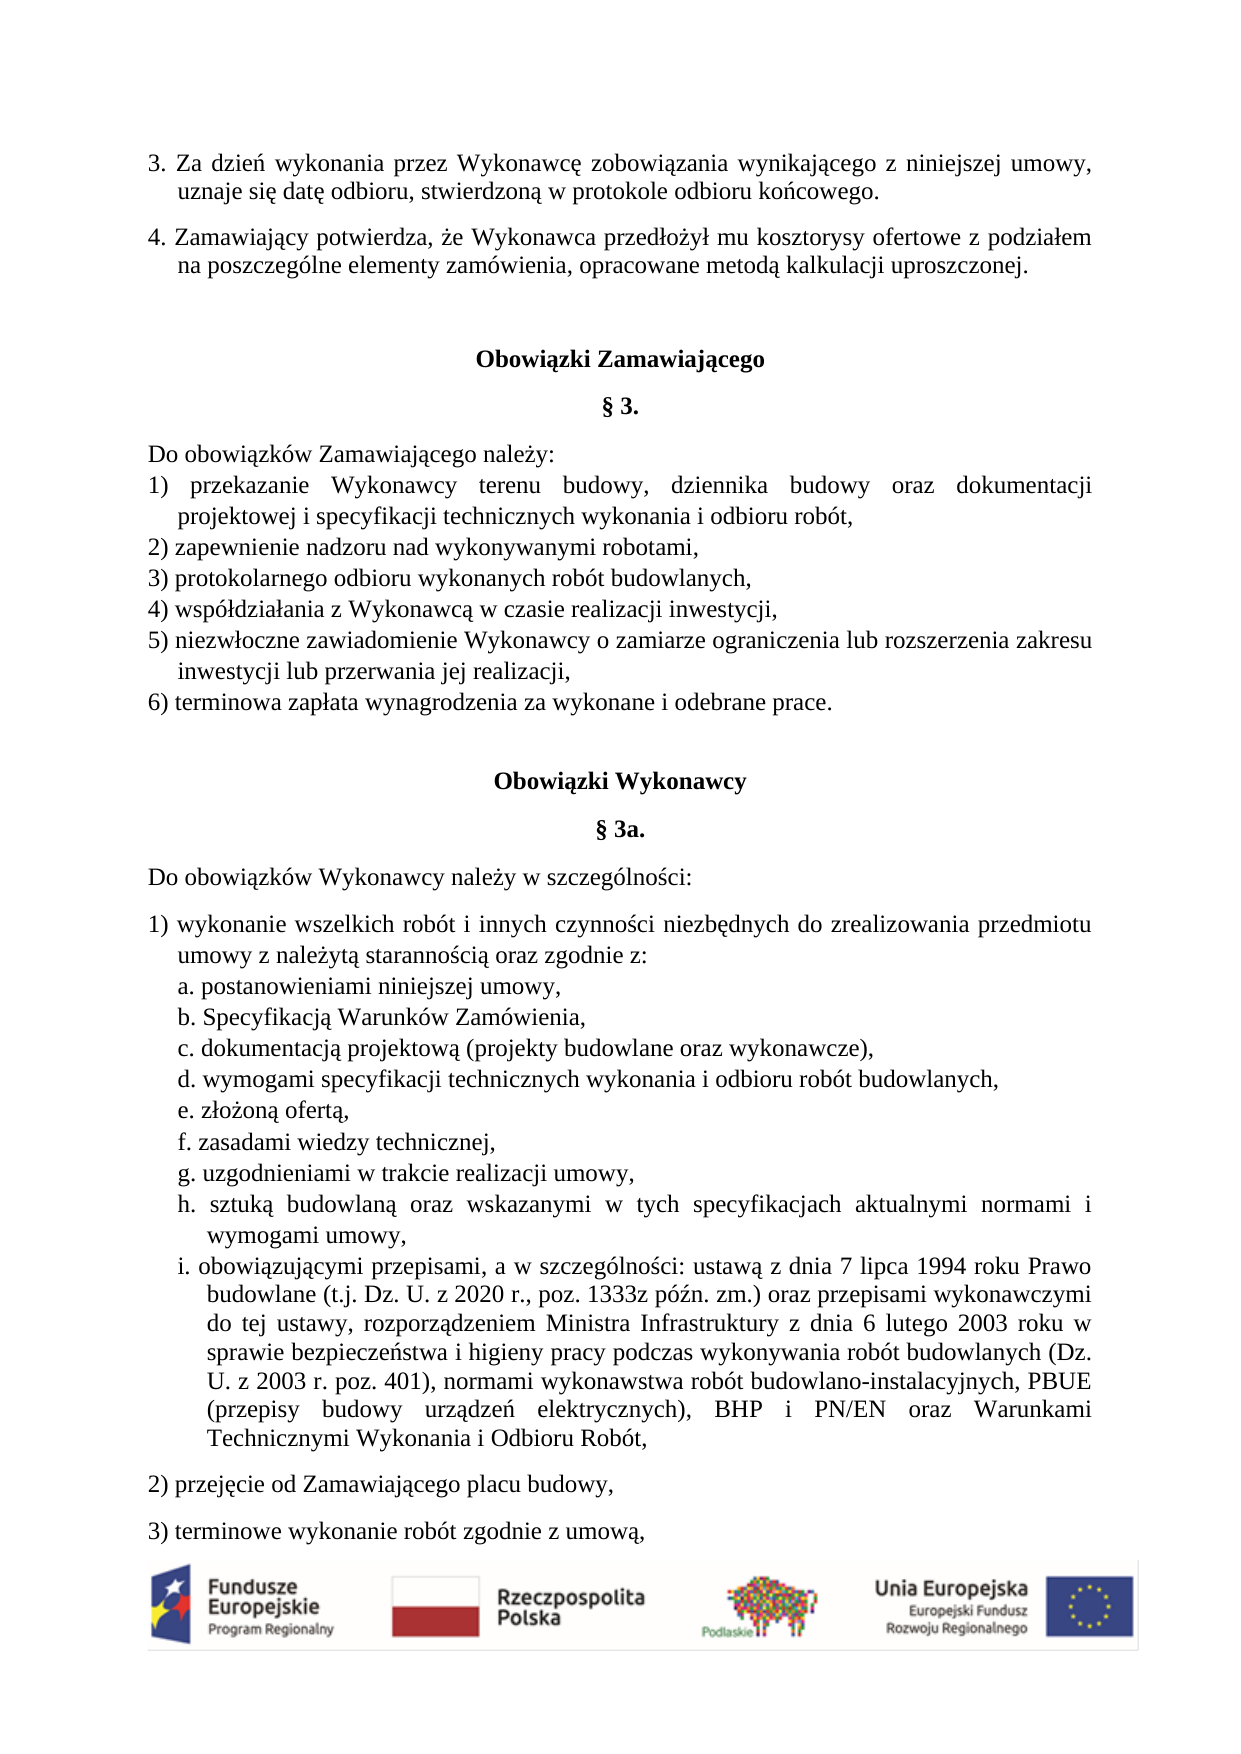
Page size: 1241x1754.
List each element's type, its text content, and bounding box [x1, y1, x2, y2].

text 1) przekazanie Wykonawcy terenu budowy, dziennika budowy oraz dokumentacji projektowej i specyfikacji technicznych wykonania i odbioru robót, [148, 470, 1093, 530]
text h. sztuką budowlaną oraz wskazanymi w tych specyfikacjach aktualnymi normami i wymogami umowy, [177, 1189, 1093, 1248]
text f. zasadami wiedzy technicznej, [177, 1127, 1093, 1155]
text b. Specyfikacją Warunków Zamówienia, [177, 1002, 1093, 1031]
text 4. Zamawiający potwierdza, że Wykonawca przedłożył mu kosztorysy ofertowe z podziałem na poszczególne elementy zamówienia, opracowane metodą kalkulacji uproszczonej. [148, 222, 1093, 279]
text 4) współdziałania z Wykonawcą w czasie realizacji inwestycji, [148, 594, 1093, 623]
text Do obowiązków Zamawiającego należy: [148, 439, 1093, 468]
text d. wymogami specyfikacji technicznych wykonania i odbioru robót budowlanych, [177, 1064, 1093, 1093]
text 3) terminowe wykonanie robót zgodnie z umową, [148, 1516, 1093, 1545]
text 2) zapewnienie nadzoru nad wykonywanymi robotami, [148, 532, 1093, 561]
text § 3. [148, 391, 1093, 420]
text g. uzgodnieniami w trakcie realizacji umowy, [177, 1158, 1093, 1186]
text c. dokumentacją projektową (projekty budowlane oraz wykonawcze), [177, 1033, 1093, 1062]
text 3) protokolarnego odbioru wykonanych robót budowlanych, [148, 563, 1093, 592]
text i. obowiązującymi przepisami, a w szczególności: ustawą z dnia 7 lipca 1994 roku Prawo budowlane (t.j. Dz. U. z 2020 r., poz. 1333z późn. zm.) oraz przepisami wykonawczymi do tej ustawy, rozporządzeniem Ministra Infrastruktury z dnia 6 lutego 2003 roku w sprawie bezpieczeństwa i higieny pracy podczas wykonywania robót budowlanych (Dz. U. z 2003 r. poz. 401), normami wykonawstwa robót budowlano-instalacyjnych, PBUE (przepisy budowy urządzeń elektrycznych), BHP i PN/EN oraz Warunkami Technicznymi Wykonania i Odbioru Robót, [177, 1251, 1093, 1452]
text Do obowiązków Wykonawcy należy w szczególności: [148, 862, 1093, 890]
text 1) wykonanie wszelkich robót i innych czynności niezbędnych do zrealizowania przedmiotu umowy z należytą starannością oraz zgodnie z: [148, 909, 1093, 969]
text 3. Za dzień wykonania przez Wykonawcę zobowiązania wynikającego z niniejszej umowy, uznaje się datę odbioru, stwierdzoną w protokole odbioru końcowego. [148, 148, 1093, 205]
text § 3a. [148, 814, 1093, 843]
text 5) niezwłoczne zawiadomienie Wykonawcy o zamiarze ograniczenia lub rozszerzenia zakresu inwestycji lub przerwania jej realizacji, [148, 625, 1093, 685]
text Obowiązki Wykonawcy [148, 766, 1093, 795]
text Obowiązki Zamawiającego [148, 344, 1093, 372]
text a. postanowieniami niniejszej umowy, [177, 971, 1093, 1000]
text 6) terminowa zapłata wynagrodzenia za wykonane i odebrane prace. [148, 687, 1093, 716]
picture [147, 1560, 1140, 1652]
text e. złożoną ofertą, [177, 1096, 1093, 1124]
text 2) przejęcie od Zamawiającego placu budowy, [148, 1469, 1093, 1497]
